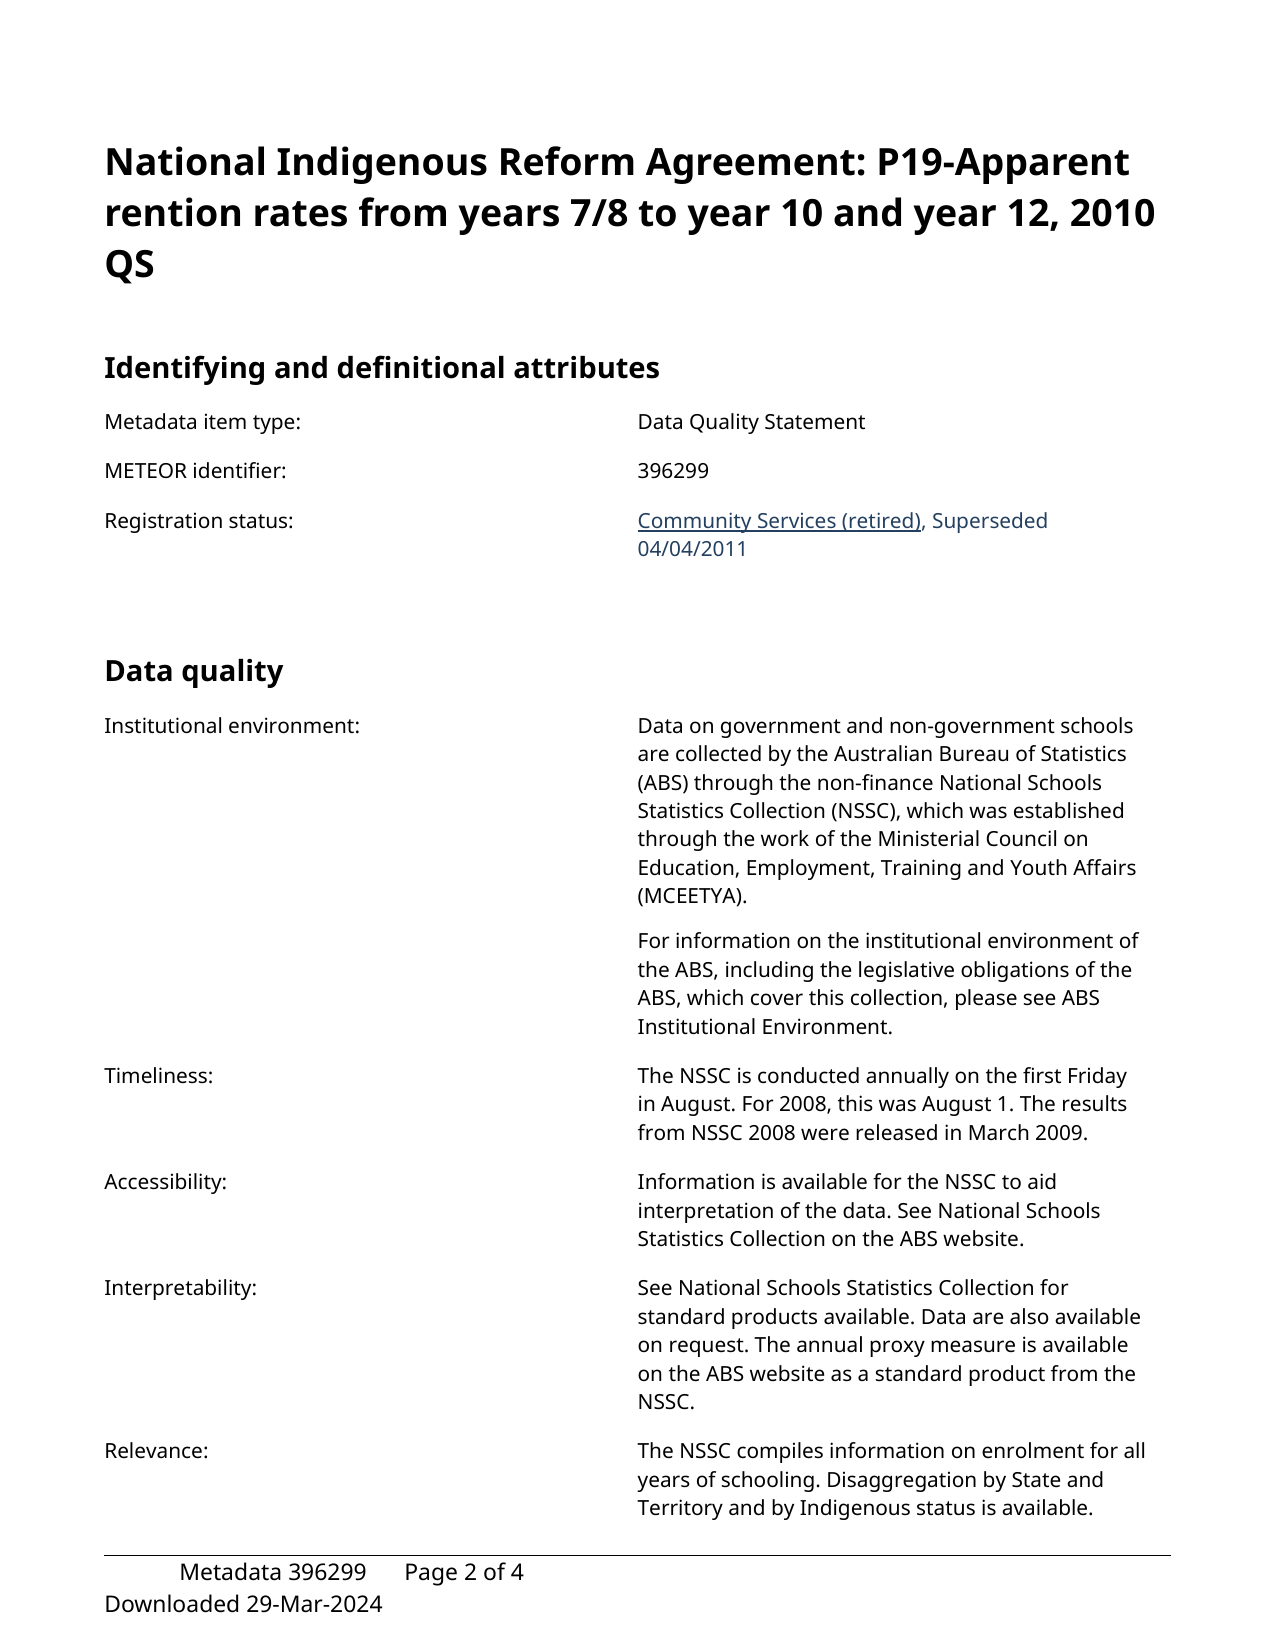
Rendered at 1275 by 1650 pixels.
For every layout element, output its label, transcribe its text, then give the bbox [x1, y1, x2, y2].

table_cell Timeliness: [93, 1051, 626, 1157]
subtitle National Indigenous Reform Agreement: P19-Apparent rention rates from years 7/8 to year 10 and year 12, 2010 QS [104, 135, 1171, 288]
table_cell Accessibility: [93, 1157, 626, 1263]
table_cell Registration status: [93, 496, 626, 573]
table_cell 396299 [626, 446, 1159, 496]
table_cell METEOR identifier: [93, 446, 626, 496]
table_cell The NSSC is conducted annually on the first Friday in August. For 2008, this was August 1. The results from NSSC 2008 were released in March 2009. [626, 1051, 1159, 1157]
table_cell Institutional environment: [93, 700, 626, 1051]
table_cell Community Services (retired), Superseded 04/04/2011 [626, 496, 1159, 573]
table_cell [626, 1426, 1159, 1532]
table_cell Interpretability: [93, 1263, 626, 1426]
table_cell Metadata item type: [93, 397, 626, 446]
table_cell Information is available for the NSSC to aid interpretation of the data. See National Schools Statistics Collection on the ABS website. [626, 1157, 1159, 1263]
table_header Identifying and definitional attributes [93, 301, 1159, 397]
table_cell Data Quality Statement [626, 397, 1159, 446]
table_cell See National Schools Statistics Collection for standard products available. Data are also available on request. The annual proxy measure is available on the ABS website as a standard product from the NSSC. [626, 1263, 1159, 1426]
table_header Data quality [93, 605, 1159, 700]
table_cell Relevance: [93, 1426, 626, 1532]
table_cell Data on government and non-government schools are collected by the Australian Bureau of Statistics (ABS) through the non-finance National Schools Statistics Collection (NSSC), which was established through the work of the Ministerial Council on Education, Employment, Training and Youth Affairs (MCEETYA). For information on the institutional environment of the ABS, including the legislative obligations of the ABS, which cover this collection, please see ABS Institutional Environment. [626, 700, 1159, 1051]
